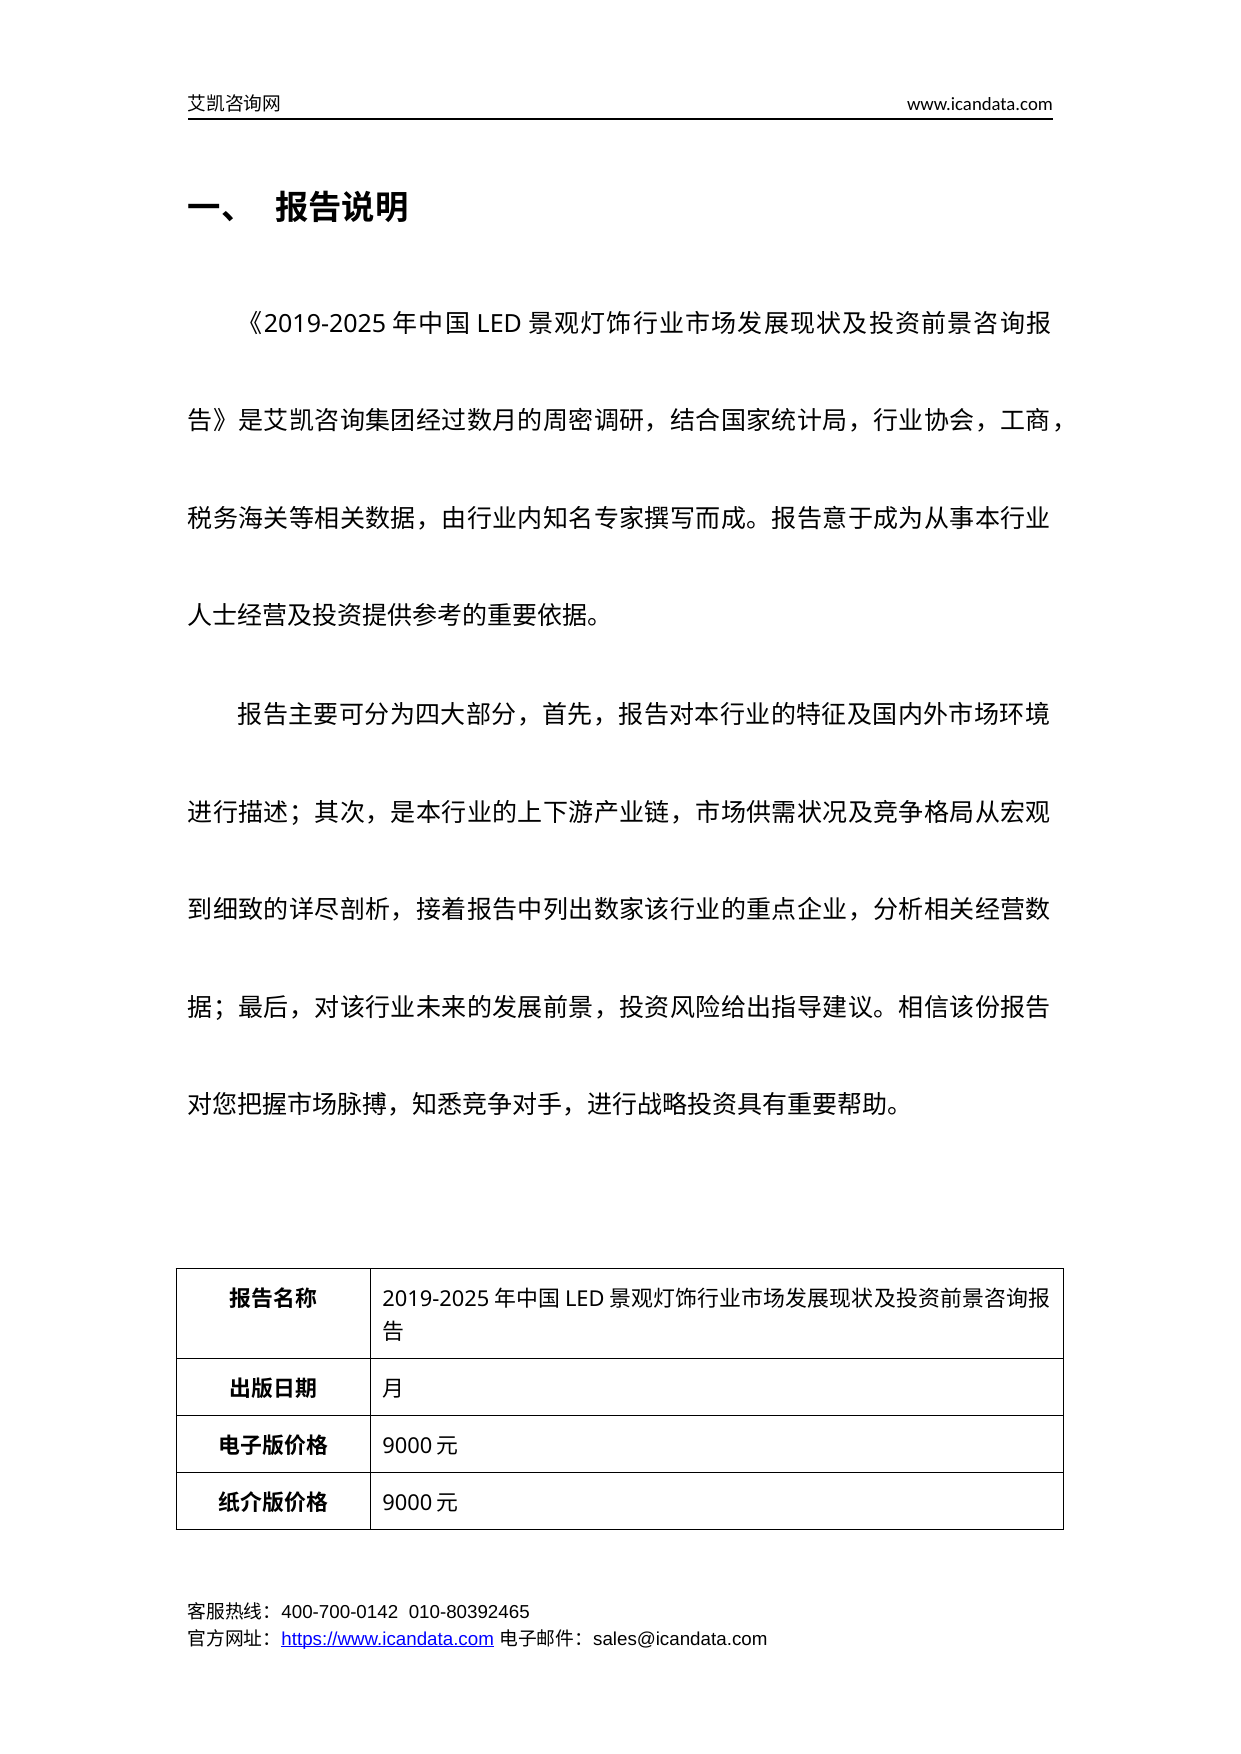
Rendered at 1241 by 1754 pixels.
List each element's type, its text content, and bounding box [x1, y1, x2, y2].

text 《2019-2025年中国LED景观灯饰行业市场发展现状及投资前景咨询报告》是艾凯咨询集团经过数月的周密调研，结合国家统计局，行业协会，工商，税务海关等相关数据，由行业内知名专家撰写而成。报告意于成为从事本行业人士经营及投资提供参考的重要依据。 [187, 289, 1053, 646]
table_cell 月 [371, 1359, 1063, 1415]
table_cell 9000元 [371, 1473, 1063, 1529]
table_cell 纸介版价格 [177, 1473, 370, 1529]
table_cell 出版日期 [177, 1359, 370, 1415]
text 报告主要可分为四大部分，首先，报告对本行业的特征及国内外市场环境进行描述；其次，是本行业的上下游产业链，市场供需状况及竞争格局从宏观到细致的详尽剖析，接着报告中列出数家该行业的重点企业，分析相关经营数据；最后，对该行业未来的发展前景，投资风险给出指导建议。相信该份报告对您把握市场脉搏，知悉竞争对手，进行战略投资具有重要帮助。 [187, 681, 1053, 1136]
table_cell 电子版价格 [177, 1416, 370, 1472]
subtitle 报告说明 [187, 172, 1053, 237]
table_cell 9000元 [371, 1416, 1063, 1472]
table_header 报告名称 [177, 1269, 370, 1358]
table_header 2019-2025年中国LED景观灯饰行业市场发展现状及投资前景咨询报告 [371, 1269, 1063, 1358]
